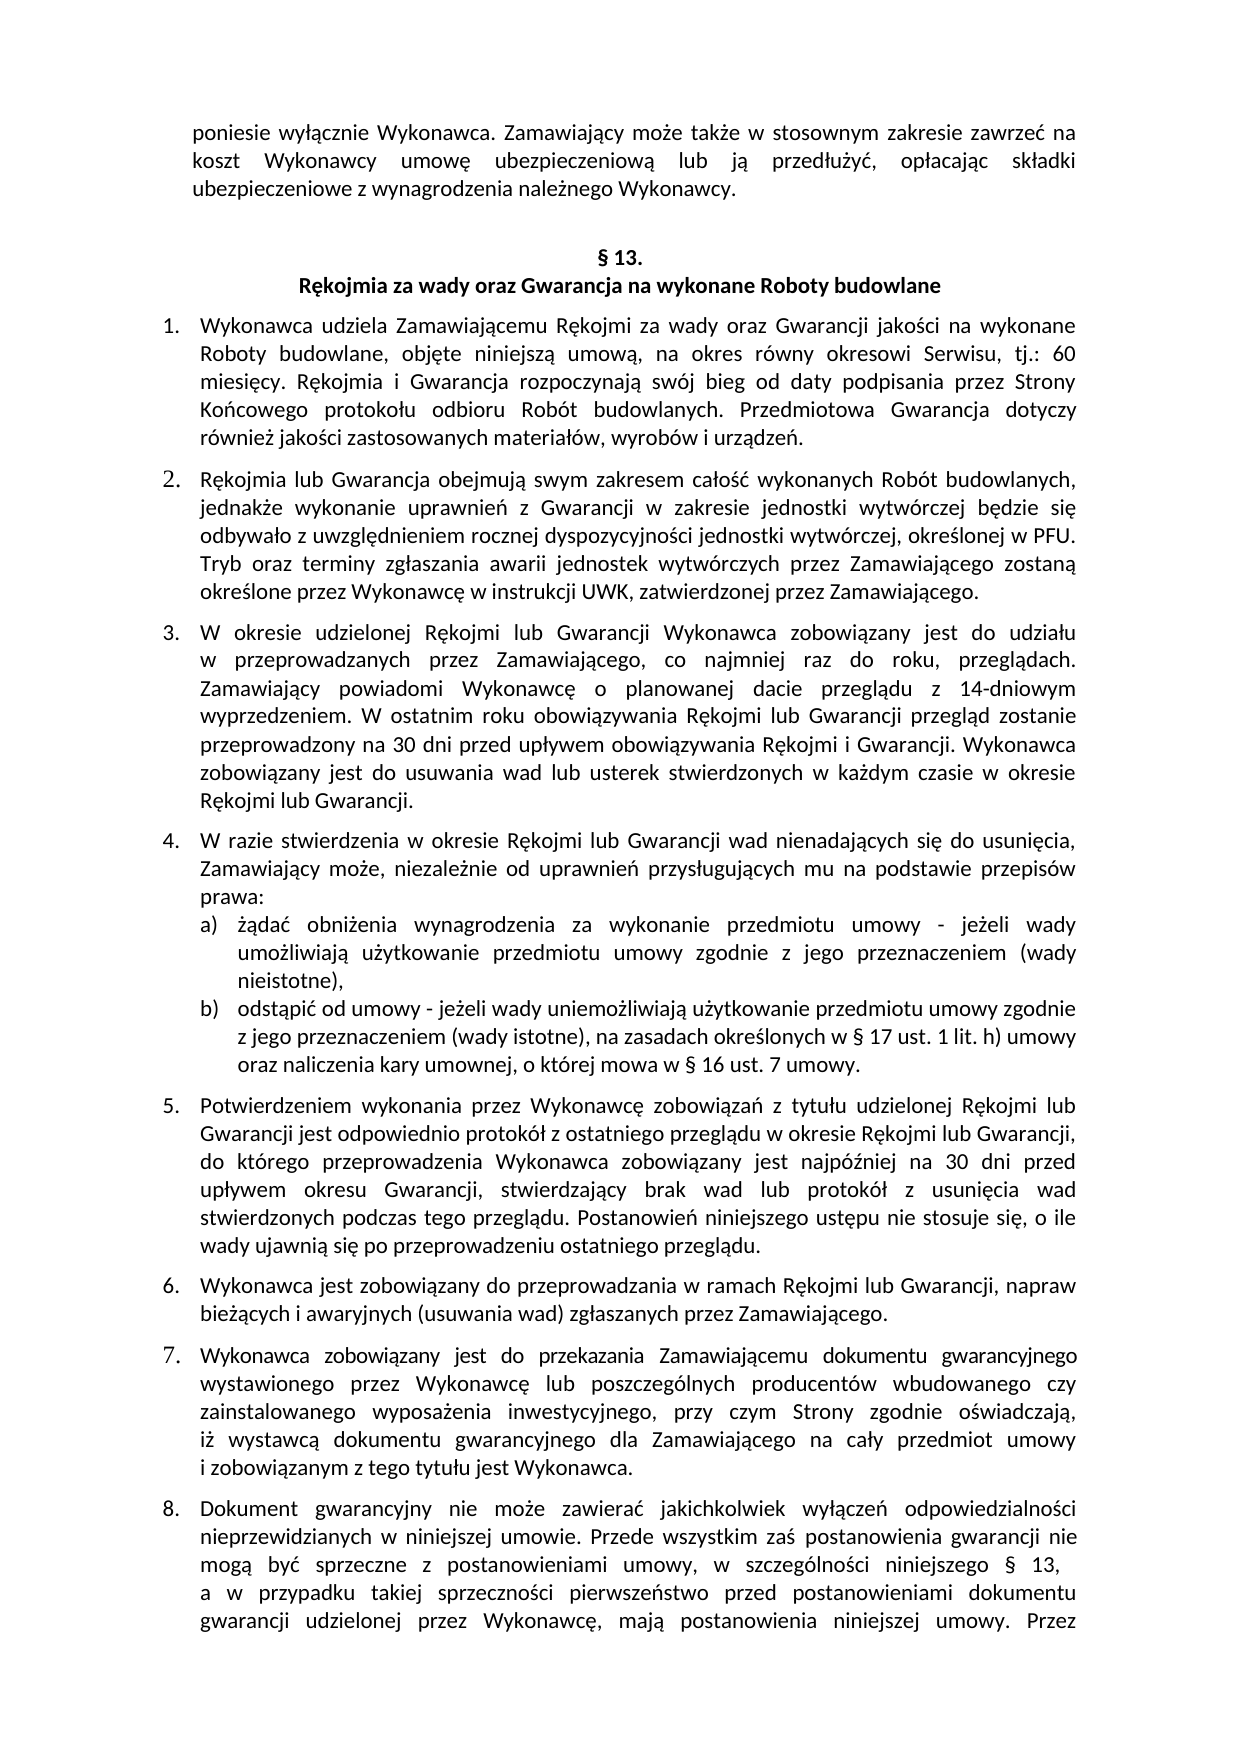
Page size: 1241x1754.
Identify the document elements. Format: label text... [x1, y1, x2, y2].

list odstąpić od umowy - jeżeli wady uniemożliwiają użytkowanie przedmiotu umowy zgodnie z jego przeznaczeniem (wady istotne), na zasadach określonych w § 17 ust. 1 lit. h) umowy oraz naliczenia kary umownej, o której mowa w § 16 ust. 7 umowy. [200, 994, 1078, 1078]
text § 13. [162, 243, 1078, 271]
list żądać obniżenia wynagrodzenia za wykonanie przedmiotu umowy - jeżeli wady umożliwiają użytkowanie przedmiotu umowy zgodnie z jego przeznaczeniem (wady nieistotne), [200, 910, 1078, 994]
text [162, 118, 1078, 202]
text Rękojmia za wady oraz Gwarancja na wykonane Roboty budowlane [162, 271, 1078, 299]
list Rękojmia lub Gwarancja obejmują swym zakresem całość wykonanych Robót budowlanych, jednakże wykonanie uprawnień z Gwarancji w zakresie jednostki wytwórczej będzie się odbywało z uwzględnieniem rocznej dyspozycyjności jednostki wytwórczej, określonej w PFU. Tryb oraz terminy zgłaszania awarii jednostek wytwórczych przez Zamawiającego zostaną określone przez Wykonawcę w instrukcji UWK, zatwierdzonej przez Zamawiającego. [162, 464, 1078, 605]
list Wykonawca zobowiązany jest do przekazania Zamawiającemu dokumentu gwarancyjnego wystawionego przez Wykonawcę lub poszczególnych producentów wbudowanego czy zainstalowanego wyposażenia inwestycyjnego, przy czym Strony zgodnie oświadczają, iż wystawcą dokumentu gwarancyjnego dla Zamawiającego na cały przedmiot umowy i zobowiązanym z tego tytułu jest Wykonawca. [162, 1340, 1078, 1481]
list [162, 1494, 1078, 1634]
list Wykonawca jest zobowiązany do przeprowadzania w ramach Rękojmi lub Gwarancji, napraw bieżących i awaryjnych (usuwania wad) zgłaszanych przez Zamawiającego. [162, 1272, 1078, 1328]
list Wykonawca udziela Zamawiającemu Rękojmi za wady oraz Gwarancji jakości na wykonane Roboty budowlane, objęte niniejszą umową, na okres równy okresowi Serwisu, tj.: 60 miesięcy. Rękojmia i Gwarancja rozpoczynają swój bieg od daty podpisania przez Strony Końcowego protokołu odbioru Robót budowlanych. Przedmiotowa Gwarancja dotyczy również jakości zastosowanych materiałów, wyrobów i urządzeń. [162, 311, 1078, 451]
list W razie stwierdzenia w okresie Rękojmi lub Gwarancji wad nienadających się do usunięcia, Zamawiający może, niezależnie od uprawnień przysługujących mu na podstawie przepisów prawa: [162, 826, 1078, 910]
list Potwierdzeniem wykonania przez Wykonawcę zobowiązań z tytułu udzielonej Rękojmi lub Gwarancji jest odpowiednio protokół z ostatniego przeglądu w okresie Rękojmi lub Gwarancji, do którego przeprowadzenia Wykonawca zobowiązany jest najpóźniej na 30 dni przed upływem okresu Gwarancji, stwierdzający brak wad lub protokół z usunięcia wad stwierdzonych podczas tego przeglądu. Postanowień niniejszego ustępu nie stosuje się, o ile wady ujawnią się po przeprowadzeniu ostatniego przeglądu. [162, 1091, 1078, 1259]
list W okresie udzielonej Rękojmi lub Gwarancji Wykonawca zobowiązany jest do udziału w przeprowadzanych przez Zamawiającego, co najmniej raz do roku, przeglądach. Zamawiający powiadomi Wykonawcę o planowanej dacie przeglądu z 14-dniowym wyprzedzeniem. W ostatnim roku obowiązywania Rękojmi lub Gwarancji przegląd zostanie przeprowadzony na 30 dni przed upływem obowiązywania Rękojmi i Gwarancji. Wykonawca zobowiązany jest do usuwania wad lub usterek stwierdzonych w każdym czasie w okresie Rękojmi lub Gwarancji. [162, 618, 1078, 814]
